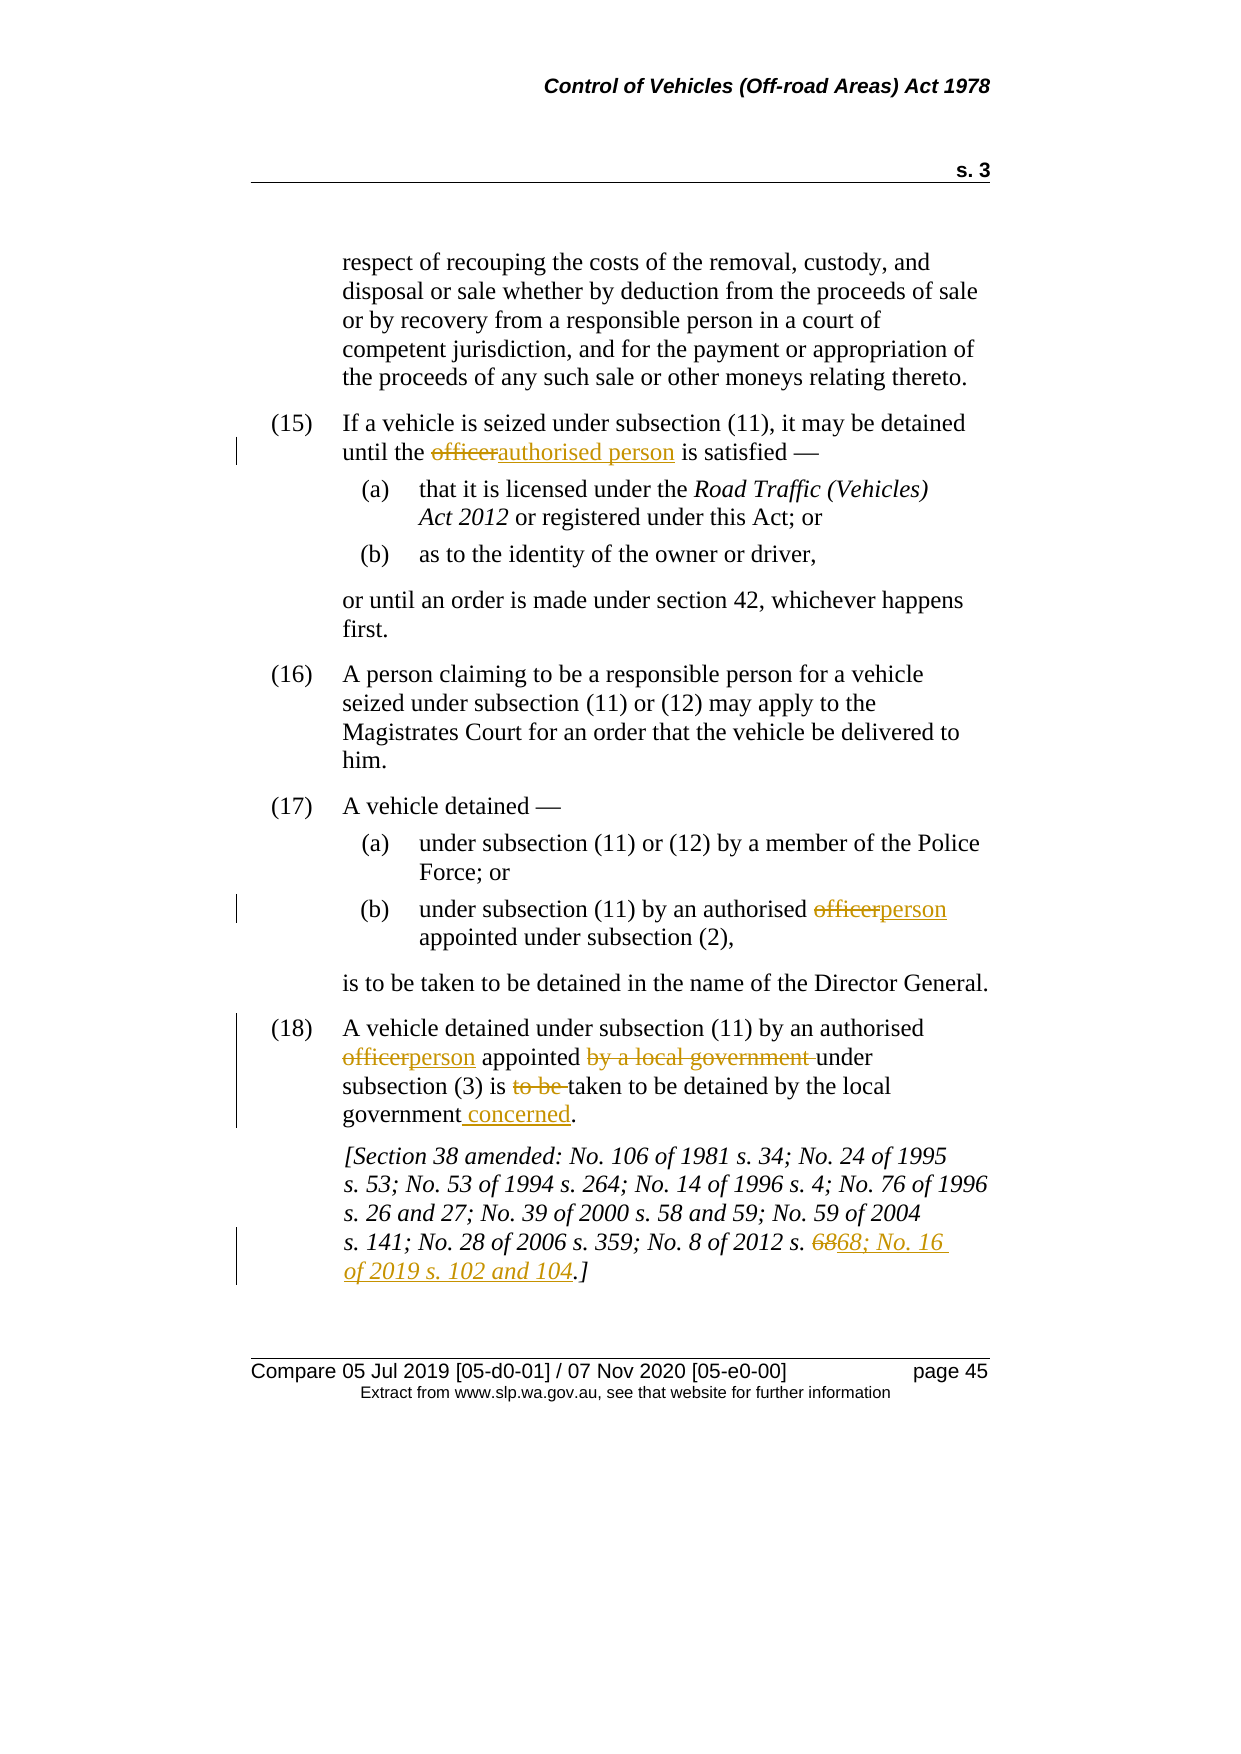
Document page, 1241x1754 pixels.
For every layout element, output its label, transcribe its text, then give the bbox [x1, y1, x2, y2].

text is to be taken to be detained in the name of the Director General. [251, 968, 990, 997]
text (18) A vehicle detained under subsection (11) by an authorised appointed under subsection (3) is taken to be detained by the local government. [251, 1013, 990, 1128]
text (16) A person claiming to be a responsible person for a vehicle seized under subsection (11) or (12) may apply to the Magistrates Court for an order that the vehicle be delivered to him. [251, 659, 990, 774]
text (15) If a vehicle is seized under subsection (11), it may be detained until the is satisfied — [251, 408, 990, 465]
text (b) as to the identity of the owner or driver, [251, 539, 990, 568]
text (a) under subsection (11) or (12) by a member of the Police Force; or [251, 828, 990, 885]
text (a) that it is licensed under the Road Traffic (Vehicles) Act 2012 or registered under this Act; or [251, 474, 990, 531]
text [Section 38 amended: No. 106 of 1981 s. 34; No. 24 of 1995 s. 53; No. 53 of 1994 s. 264; No. 14 of 1996 s. 4; No. 76 of 1996 s. 26 and 27; No. 39 of 2000 s. 58 and 59; No. 59 of 2004 s. 141; No. 28 of 2006 s. 359; No. 8 of 2012 s. .] [251, 1141, 990, 1284]
text or until an order is made under section 42, whichever happens first. [251, 585, 990, 642]
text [251, 247, 990, 391]
text (b) under subsection (11) by an authorised appointed under subsection (2), [251, 894, 990, 951]
text (17) A vehicle detained — [251, 791, 990, 819]
